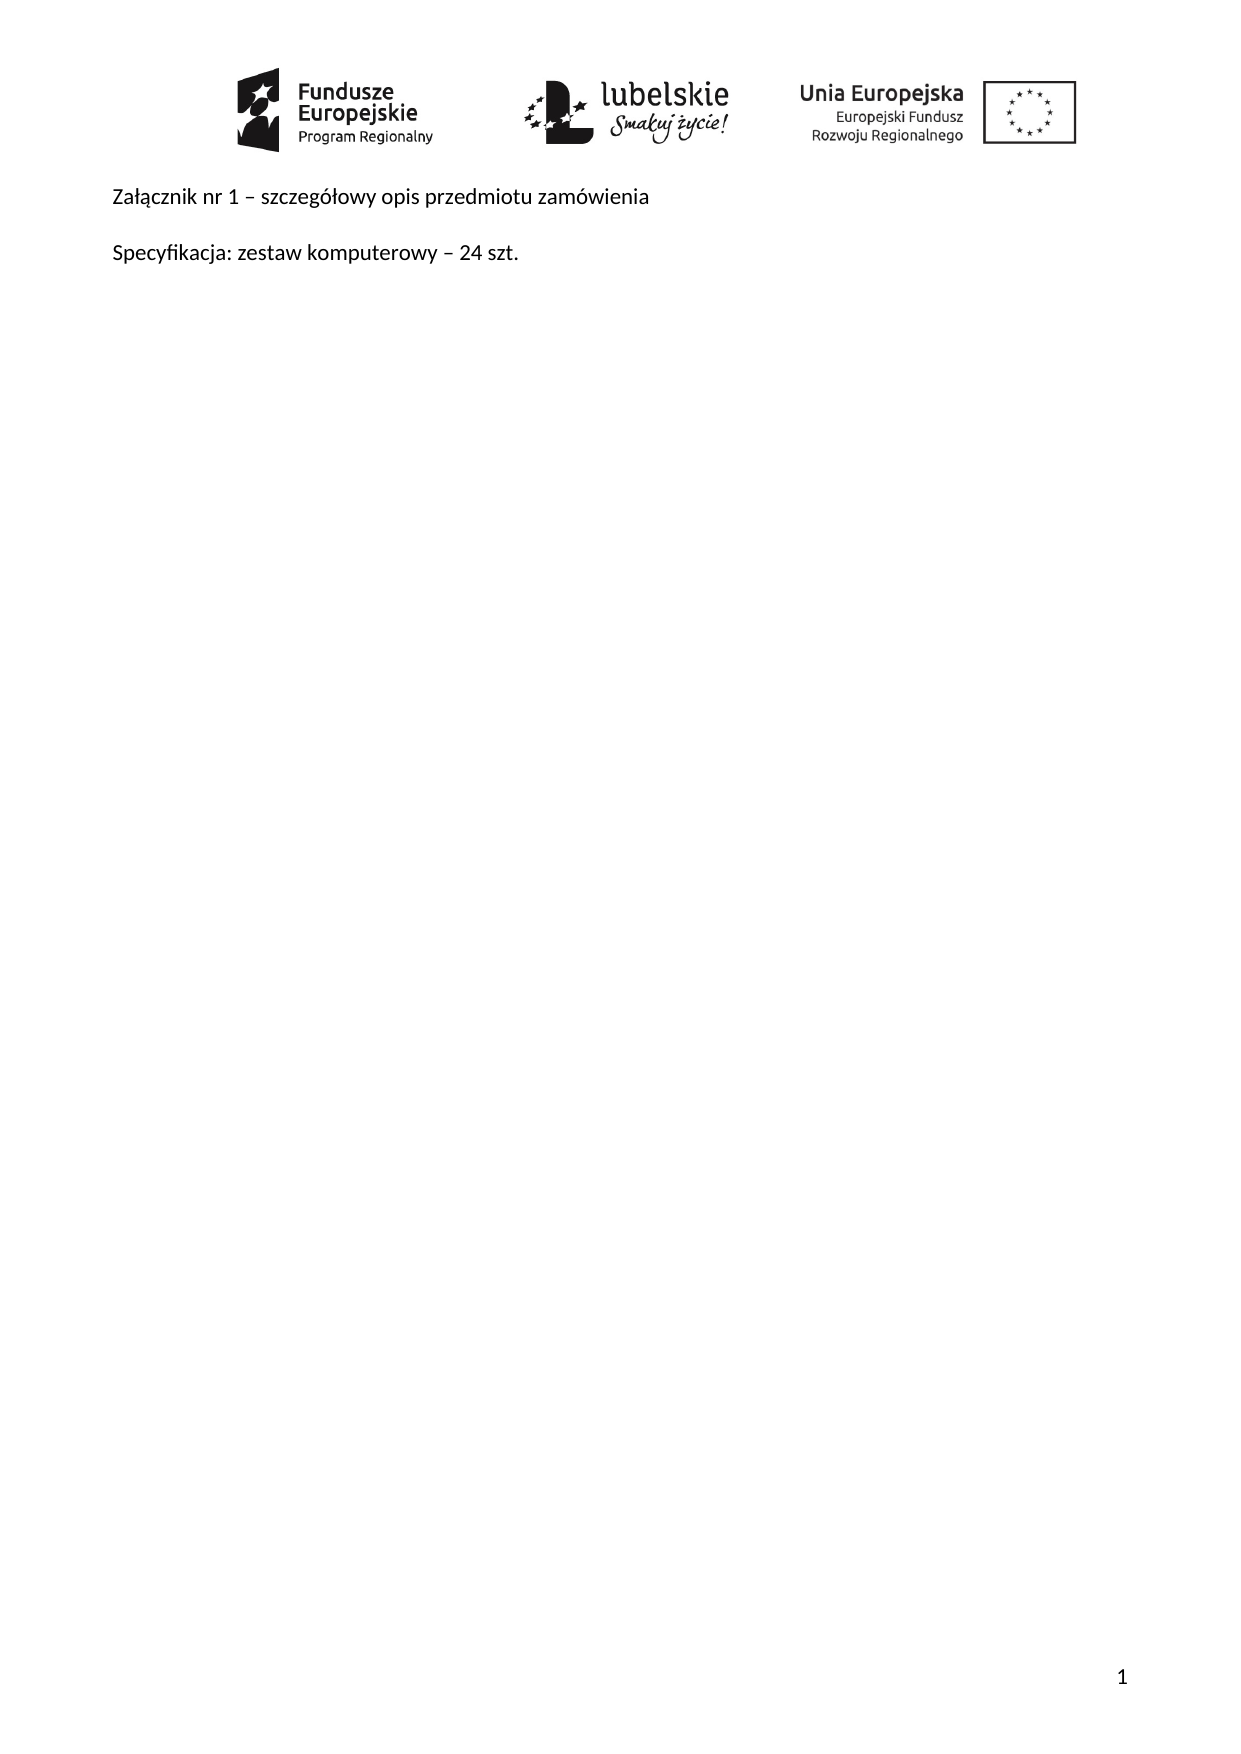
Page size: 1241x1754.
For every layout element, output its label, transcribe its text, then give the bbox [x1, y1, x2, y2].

picture [799, 65, 1078, 154]
text Załącznik nr 1 – szczegółowy opis przedmiotu zamówienia [112, 182, 1128, 210]
picture [522, 65, 731, 154]
text Specyfikacja: zestaw komputerowy – 24 szt. [112, 238, 1128, 266]
picture [236, 65, 436, 154]
